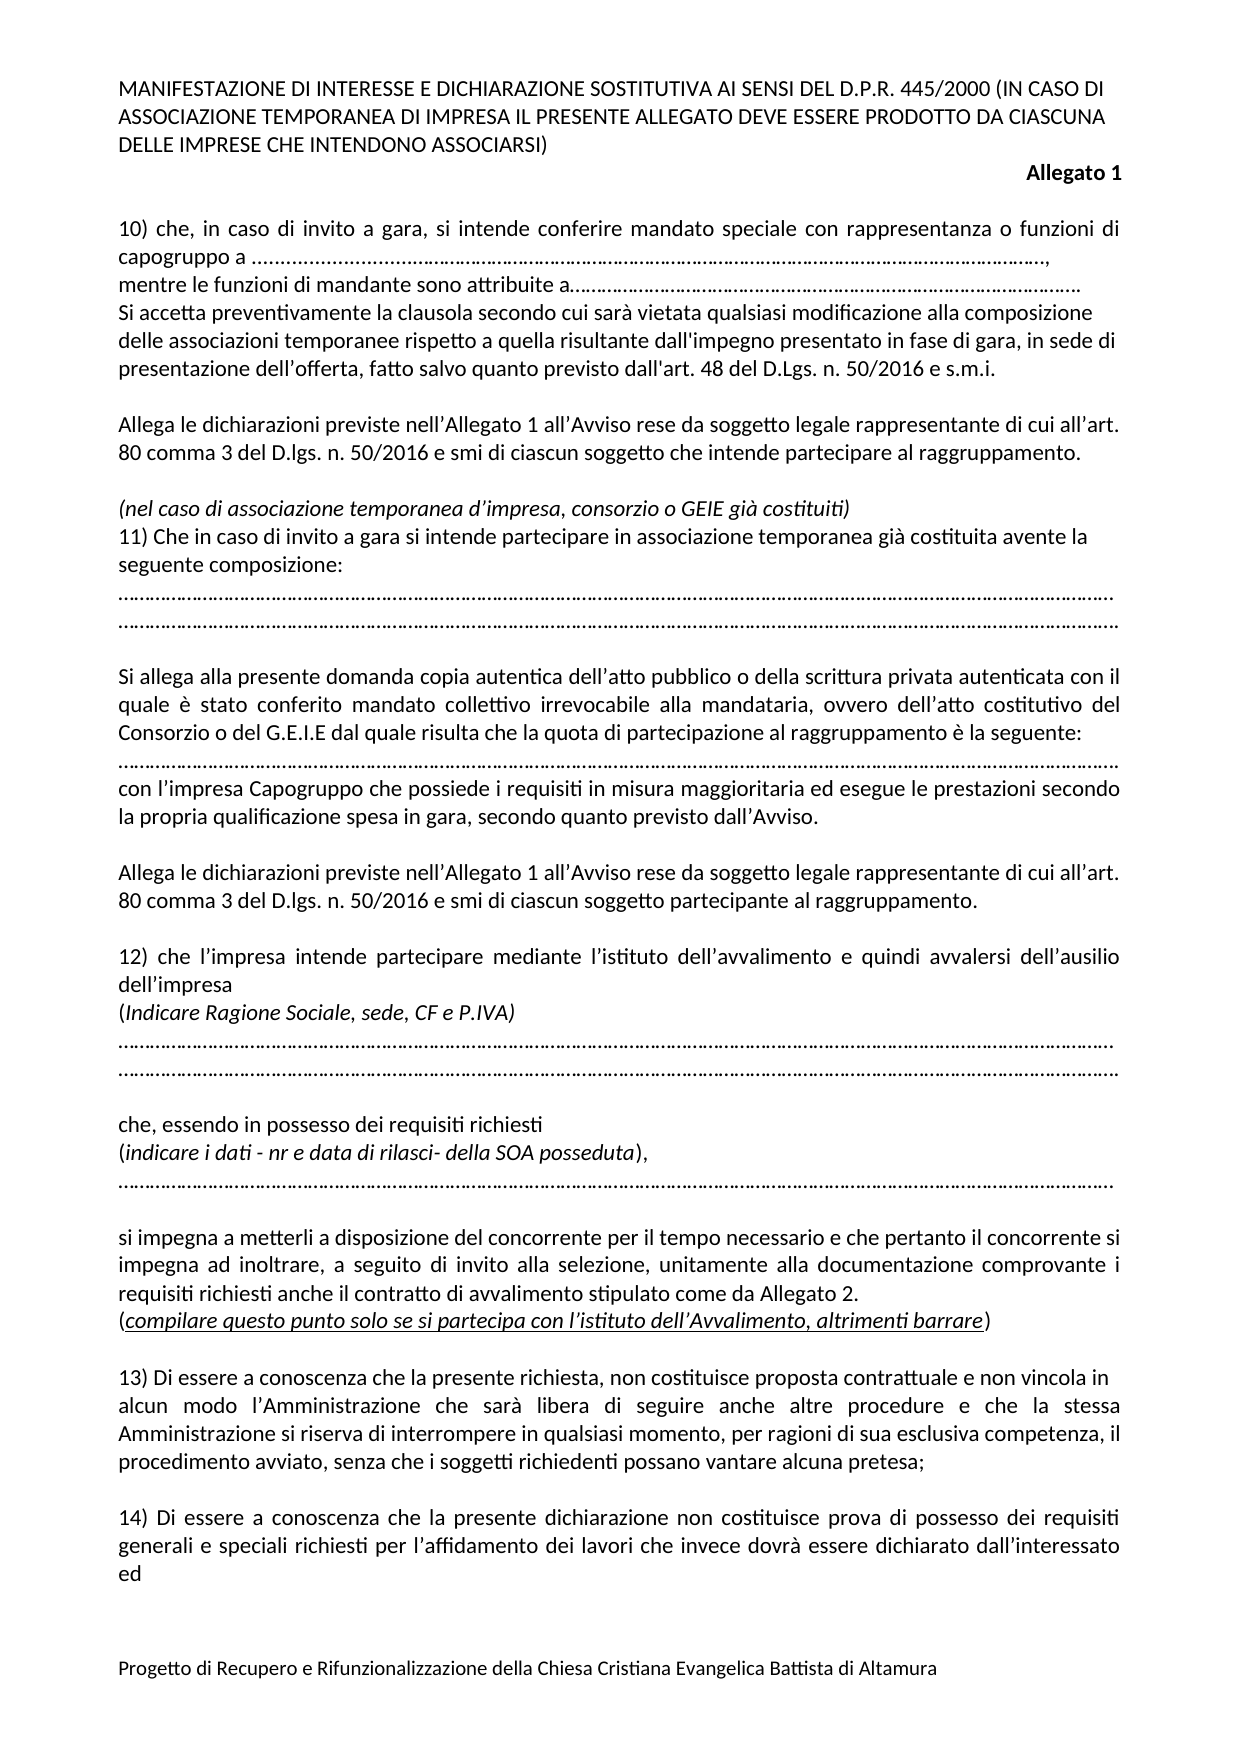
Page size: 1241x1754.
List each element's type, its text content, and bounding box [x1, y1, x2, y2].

text ………………………………………………………………………………………………………………………………………………………………………. [118, 606, 1122, 634]
text Allega le dichiarazioni previste nell’Allegato 1 all’Avviso rese da soggetto legale rappresentante di cui all’art. 80 comma 3 del D.lgs. n. 50/2016 e smi di ciascun soggetto partecipante al raggruppamento. [118, 858, 1122, 914]
text 14) Di essere a conoscenza che la presente dichiarazione non costituisce prova di possesso dei requisiti generali e speciali richiesti per l’affidamento dei lavori che invece dovrà essere dichiarato dall’interessato ed [118, 1503, 1122, 1587]
text Allega le dichiarazioni previste nell’Allegato 1 all’Avviso rese da soggetto legale rappresentante di cui all’art. 80 comma 3 del D.lgs. n. 50/2016 e smi di ciascun soggetto che intende partecipare al raggruppamento. [118, 410, 1122, 466]
text mentre le funzioni di mandante sono attribuite a……………………………………………………………………………………. [118, 270, 1122, 298]
text con l’impresa Capogruppo che possiede i requisiti in misura maggioritaria ed esegue le prestazioni secondo la propria qualificazione spesa in gara, secondo quanto previsto dall’Avviso. [118, 774, 1122, 830]
text ……………………………………………………………………………………………………………………………………………………………………… [118, 578, 1122, 606]
text Si allega alla presente domanda copia autentica dell’atto pubblico o della scrittura privata autenticata con il quale è stato conferito mandato collettivo irrevocabile alla mandataria, ovvero dell’atto costitutivo del Consorzio o del G.E.I.E dal quale risulta che la quota di partecipazione al raggruppamento è la seguente: [118, 662, 1122, 746]
text (compilare questo punto solo se si partecipa con l’istituto dell’Avvalimento, altrimenti barrare) [118, 1307, 1122, 1335]
text ………………………………………………………………………………………………………………………………………………………………………. [118, 1054, 1122, 1082]
text procedimento avviato, senza che i soggetti richiedenti possano vantare alcuna pretesa; [118, 1447, 1122, 1475]
text che, essendo in possesso dei requisiti richiesti [118, 1111, 1122, 1138]
text (indicare i dati - nr e data di rilasci- della SOA posseduta), [118, 1138, 1122, 1167]
text alcun modo l’Amministrazione che sarà libera di seguire anche altre procedure e che la stessa Amministrazione si riserva di interrompere in qualsiasi momento, per ragioni di sua esclusiva competenza, il [118, 1391, 1122, 1447]
text 11) Che in caso di invito a gara si intende partecipare in associazione temporanea già costituita avente la [118, 522, 1122, 550]
text seguente composizione: [118, 550, 1122, 578]
text ……………………………………………………………………………………………………………………………………………………………………… [118, 1167, 1122, 1194]
text 13) Di essere a conoscenza che la presente richiesta, non costituisce proposta contrattuale e non vincola in [118, 1363, 1122, 1391]
text 12) che l’impresa intende partecipare mediante l’istituto dell’avvalimento e quindi avvalersi dell’ausilio dell’impresa [118, 942, 1122, 998]
text si impegna a metterli a disposizione del concorrente per il tempo necessario e che pertanto il concorrente si impegna ad inoltrare, a seguito di invito alla selezione, unitamente alla documentazione comprovante i requisiti richiesti anche il contratto di avvalimento stipulato come da Allegato 2. [118, 1223, 1122, 1307]
text presentazione dell’offerta, fatto salvo quanto previsto dall'art. 48 del D.Lgs. n. 50/2016 e s.m.i. [118, 354, 1122, 382]
text (Indicare Ragione Sociale, sede, CF e P.IVA) [118, 998, 1122, 1026]
text delle associazioni temporanee rispetto a quella risultante dall'impegno presentato in fase di gara, in sede di [118, 326, 1122, 354]
text ……………………………………………………………………………………………………………………………………………………………………… [118, 1026, 1122, 1054]
text (nel caso di associazione temporanea d’impresa, consorzio o GEIE già costituiti) [118, 494, 1122, 522]
text ………………………………………………………………………………………………………………………………………………………………………. [118, 746, 1122, 774]
text Si accetta preventivamente la clausola secondo cui sarà vietata qualsiasi modificazione alla composizione [118, 298, 1122, 326]
text 10) che, in caso di invito a gara, si intende conferire mandato speciale con rappresentanza o funzioni di capogruppo a ............................…………………………………………………………………………………………………………, [118, 214, 1122, 270]
